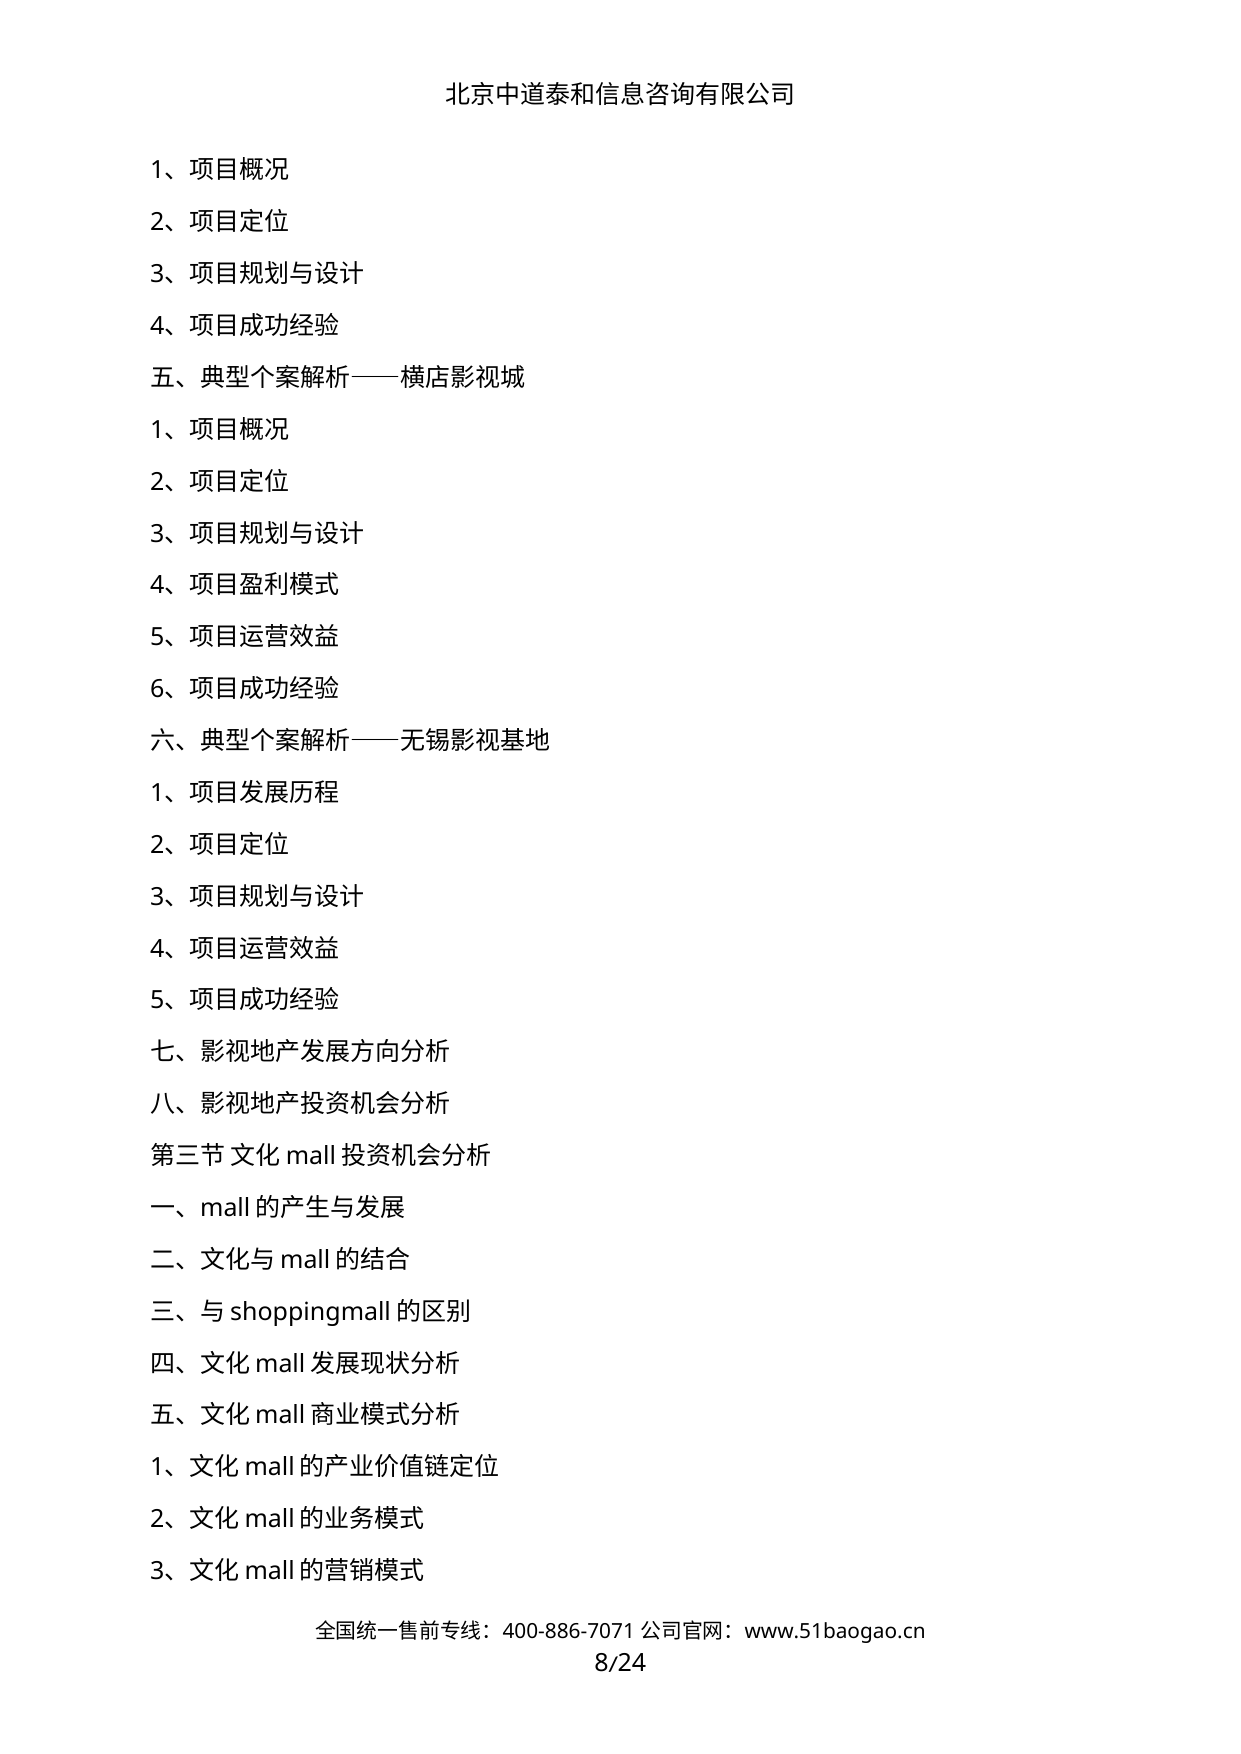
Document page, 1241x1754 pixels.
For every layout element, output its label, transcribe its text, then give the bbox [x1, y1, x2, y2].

text 1、文化mall的产业价值链定位 [150, 1447, 1090, 1483]
text 2、项目定位 [150, 202, 1090, 238]
text 三、与shoppingmall的区别 [150, 1291, 1090, 1327]
text 3、项目规划与设计 [150, 876, 1090, 912]
text 五、典型个案解析——横店影视城 [150, 357, 1090, 394]
text 八、影视地产投资机会分析 [150, 1084, 1090, 1120]
text 4、项目运营效益 [150, 928, 1090, 964]
text 2、项目定位 [150, 824, 1090, 861]
text 3、文化mall的营销模式 [150, 1551, 1090, 1587]
text 2、文化mall的业务模式 [150, 1499, 1090, 1535]
text 4、项目成功经验 [150, 306, 1090, 342]
text 一、mall的产生与发展 [150, 1187, 1090, 1224]
text 1、项目概况 [150, 150, 1090, 186]
text 第三节 文化mall投资机会分析 [150, 1136, 1090, 1172]
text 五、文化mall商业模式分析 [150, 1395, 1090, 1431]
text 2、项目定位 [150, 461, 1090, 497]
text 6、项目成功经验 [150, 669, 1090, 705]
text 六、典型个案解析——无锡影视基地 [150, 721, 1090, 757]
text 4、项目盈利模式 [150, 565, 1090, 601]
text 1、项目概况 [150, 409, 1090, 446]
text 1、项目发展历程 [150, 772, 1090, 809]
text 四、文化mall发展现状分析 [150, 1343, 1090, 1379]
text 3、项目规划与设计 [150, 513, 1090, 549]
text 5、项目成功经验 [150, 980, 1090, 1016]
text 七、影视地产发展方向分析 [150, 1032, 1090, 1068]
text 5、项目运营效益 [150, 617, 1090, 653]
text 二、文化与mall的结合 [150, 1239, 1090, 1276]
text 3、项目规划与设计 [150, 254, 1090, 290]
